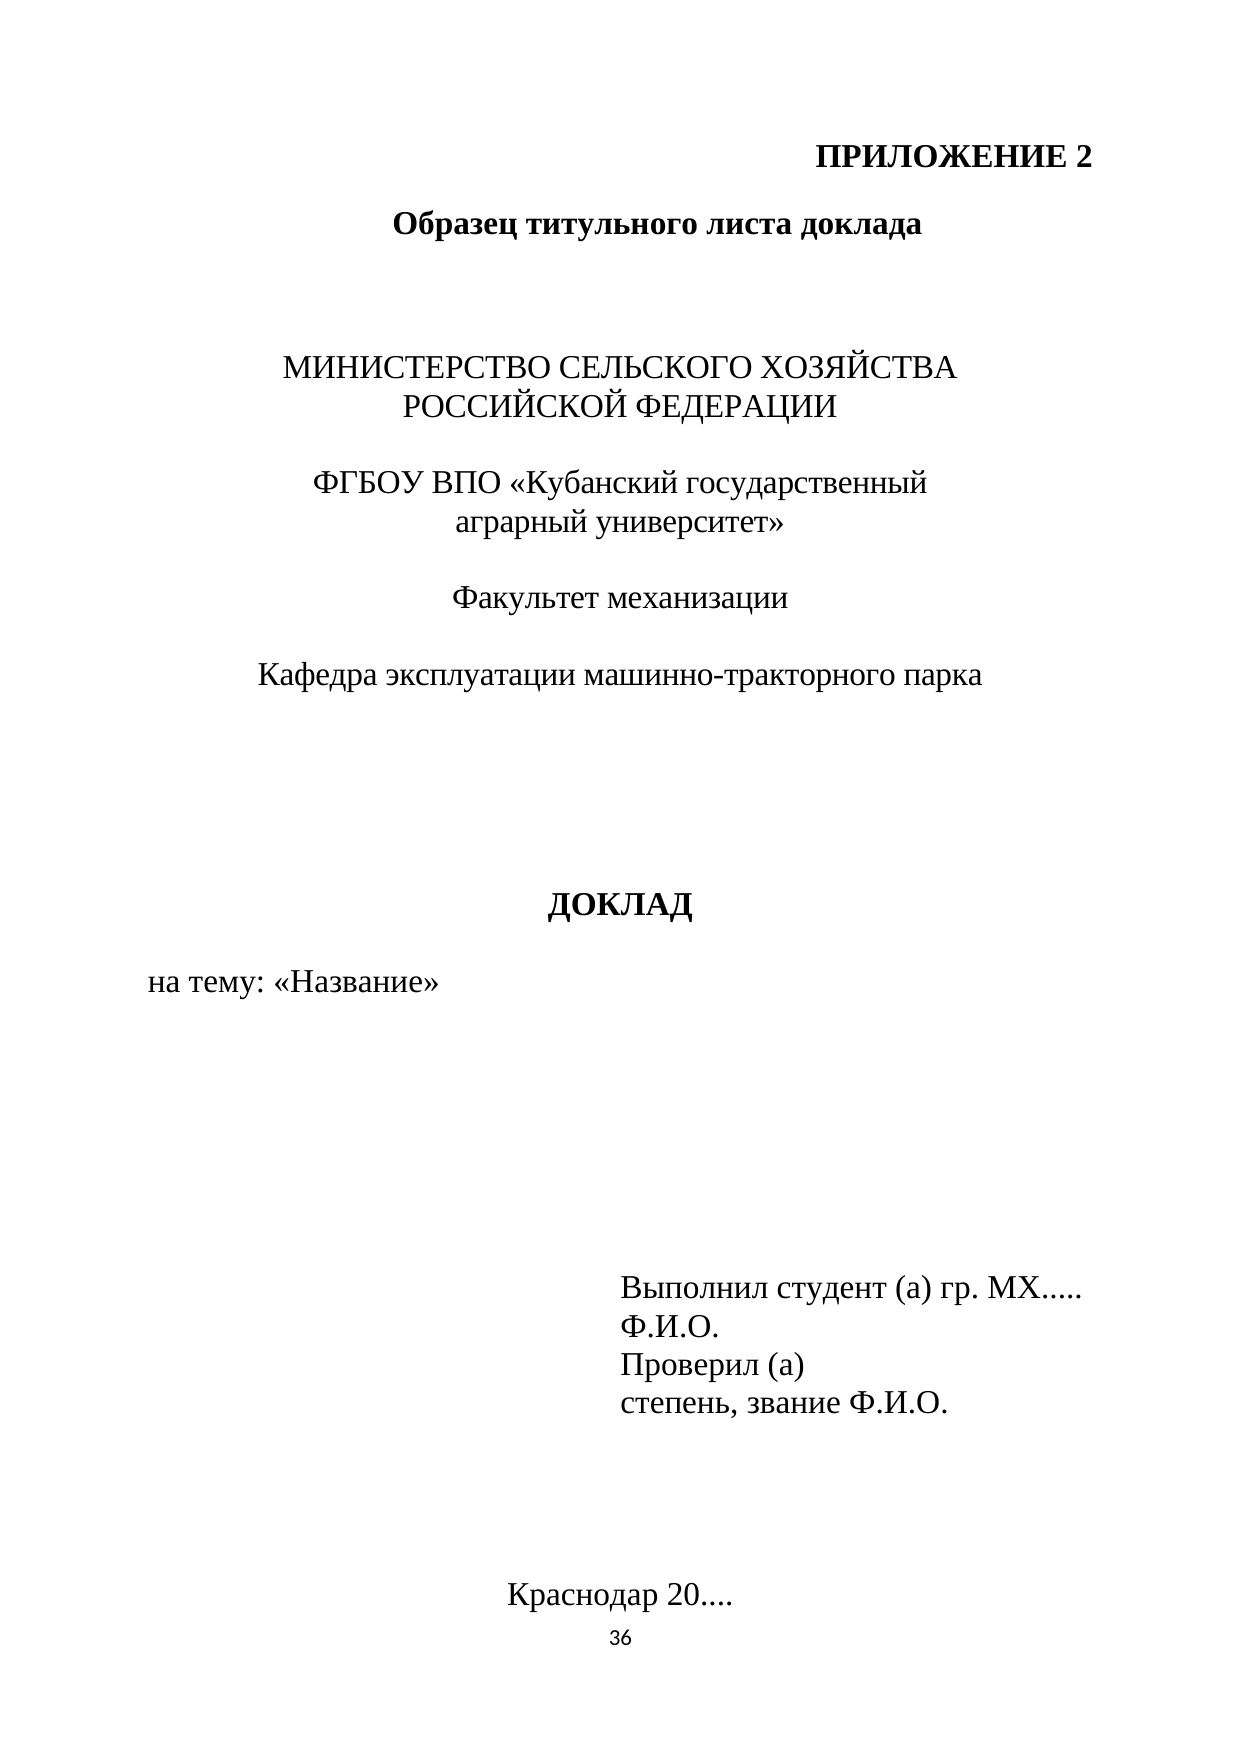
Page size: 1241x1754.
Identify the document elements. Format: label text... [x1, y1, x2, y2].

text ПРИЛОЖЕНИЕ 2 [148, 136, 1092, 174]
text Факультет механизации [148, 577, 1092, 616]
text аграрный университет» [148, 501, 1092, 539]
text ДОКЛАД [148, 884, 1092, 922]
text РОССИЙСКОЙ ФЕДЕРАЦИИ [148, 386, 1092, 424]
text Ф.И.О. [148, 1306, 1092, 1344]
text на тему: «Название» [148, 961, 1092, 999]
text Проверил (а) [148, 1344, 1092, 1382]
text Краснодар 20.... [148, 1574, 1092, 1612]
text ФГБОУ ВПО «Кубанский государственный [148, 462, 1092, 501]
text степень, звание Ф.И.О. [148, 1382, 1092, 1421]
text Выполнил студент (а) гр. МХ..... [148, 1267, 1092, 1306]
text Кафедра эксплуатации машинно-тракторного парка [148, 654, 1092, 692]
text МИНИСТЕРСТВО СЕЛЬСКОГО ХОЗЯЙСТВА [148, 347, 1092, 386]
text Образец титульного листа доклада [148, 203, 1092, 242]
